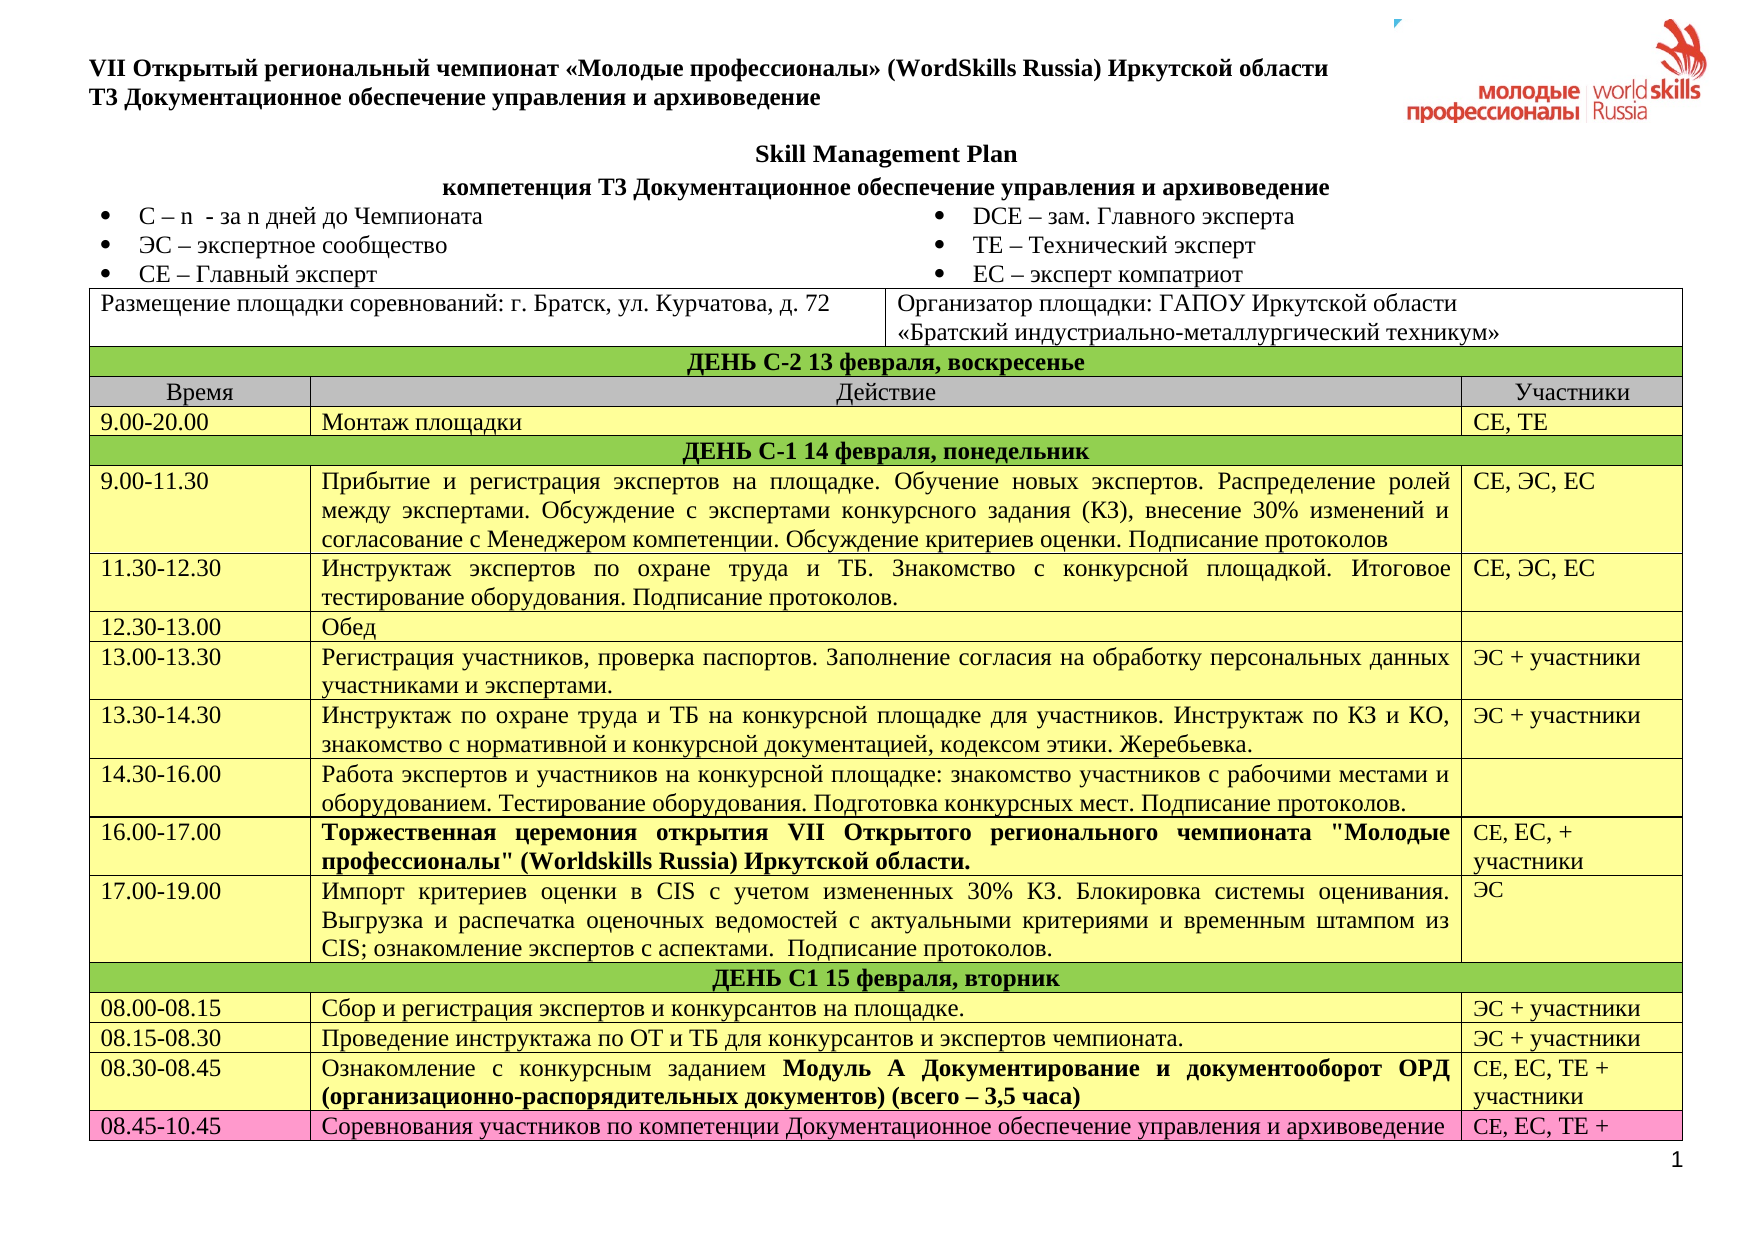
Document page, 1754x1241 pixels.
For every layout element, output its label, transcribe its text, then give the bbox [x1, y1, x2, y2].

table_header Организатор площадки: ГАПОУ Иркутской области «Братский индустриально-металлургический техникум» [886, 289, 1682, 346]
table_cell СЕ, EC, ТЕ + участники [1462, 1053, 1682, 1110]
table_cell Действие [311, 377, 1461, 406]
table_cell ДЕНЬ С1 15 февраля, вторник [90, 963, 1682, 992]
text Skill Management Plan [89, 139, 1684, 168]
table_cell ДЕНЬ С-1 14 февраля, понедельник [90, 436, 1682, 465]
table_cell 08.00-08.15 [90, 993, 310, 1022]
table_cell 17.00-19.00 [90, 876, 310, 962]
table_cell [1462, 612, 1682, 641]
table_cell Время [90, 377, 310, 406]
list EC – эксперт компатриот [935, 259, 1671, 287]
table_cell 13.30-14.30 [90, 700, 310, 758]
table_cell СЕ, ЭС, EC [1462, 554, 1682, 611]
table_cell 9.00-20.00 [90, 407, 310, 435]
table_cell Участники [1462, 377, 1682, 406]
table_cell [311, 1111, 1461, 1140]
table_cell ЭС + участники [1462, 700, 1682, 758]
table_cell Обед [311, 612, 1461, 641]
text компетенция Т3 Документационное обеспечение управления и архивоведение [89, 172, 1683, 201]
table_cell 08.45-10.45 [90, 1111, 310, 1140]
table_cell ЭС + участники [1462, 1023, 1682, 1052]
table_cell [1462, 759, 1682, 816]
table_cell Проведение инструктажа по ОТ и ТБ для конкурсантов и экспертов чемпионата. [311, 1023, 1461, 1052]
table_cell Инструктаж экспертов по охране труда и ТБ. Знакомство с конкурсной площадкой. Итоговое тестирование оборудования. Подписание протоколов. [311, 554, 1461, 611]
table_cell Работа экспертов и участников на конкурсной площадке: знакомство участников с рабочими местами и оборудованием. Тестирование оборудования. Подготовка конкурсных мест. Подписание протоколов. [311, 759, 1461, 816]
table_cell СЕ, ЭС, EC [1462, 466, 1682, 552]
table_cell Регистрация участников, проверка паспортов. Заполнение согласия на обработку персональных данных участниками и экспертами. [311, 642, 1461, 699]
table_cell 14.30-16.00 [90, 759, 310, 816]
table_cell 11.30-12.30 [90, 554, 310, 611]
table_cell ЭС [1462, 876, 1682, 962]
list ЭС – экспертное сообщество [101, 230, 836, 259]
table_cell Прибытие и регистрация экспертов на площадке. Обучение новых экспертов. Распределение ролей между экспертами. Обсуждение с экспертами конкурсного задания (КЗ), внесение 30% изменений и согласование с Менеджером компетенции. Обсуждение критериев оценки. Подписание протоколов [311, 466, 1461, 552]
table_cell Импорт критериев оценки в CIS с учетом измененных 30% КЗ. Блокировка системы оценивания. Выгрузка и распечатка оценочных ведомостей с актуальными критериями и временным штампом из CIS; ознакомление экспертов с аспектами. Подписание протоколов. [311, 876, 1461, 962]
table_cell СЕ, ТЕ [1462, 407, 1682, 435]
list DCE – зам. Главного эксперта [935, 201, 1671, 230]
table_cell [1462, 1111, 1682, 1140]
table_cell 08.15-08.30 [90, 1023, 310, 1052]
table_cell Торжественная церемония открытия VII Открытого регионального чемпионата "Молодые профессионалы" (Worldskills Russia) Иркутской области. [311, 818, 1461, 875]
table_cell ЭС + участники [1462, 993, 1682, 1022]
table_cell ДЕНЬ С-2 13 февраля, воскресенье [90, 347, 1682, 376]
table_cell СЕ, EC, + участники [1462, 818, 1682, 875]
table_cell 13.00-13.30 [90, 642, 310, 699]
table_header Размещение площадки соревнований: г. Братск, ул. Курчатова, д. 72 [90, 289, 885, 346]
table_cell ЭС + участники [1462, 642, 1682, 699]
list TE – Технический эксперт [935, 230, 1671, 259]
list C – n - за n дней до Чемпионата [101, 201, 836, 230]
table_cell 08.30-08.45 [90, 1053, 310, 1110]
table_cell 9.00-11.30 [90, 466, 310, 552]
table_cell 12.30-13.00 [90, 612, 310, 641]
table_cell Инструктаж по охране труда и ТБ на конкурсной площадке для участников. Инструктаж по КЗ и КО, знакомство с нормативной и конкурсной документацией, кодексом этики. Жеребьевка. [311, 700, 1461, 758]
table_cell Ознакомление с конкурсным заданием Модуль А Документирование и документооборот ОРД (организационно-распорядительных документов) (всего – 3,5 часа) [311, 1053, 1461, 1110]
table_cell Монтаж площадки [311, 407, 1461, 435]
table_cell 16.00-17.00 [90, 818, 310, 875]
table_cell Сбор и регистрация экспертов и конкурсантов на площадке. [311, 993, 1461, 1022]
list CE – Главный эксперт [101, 259, 836, 287]
